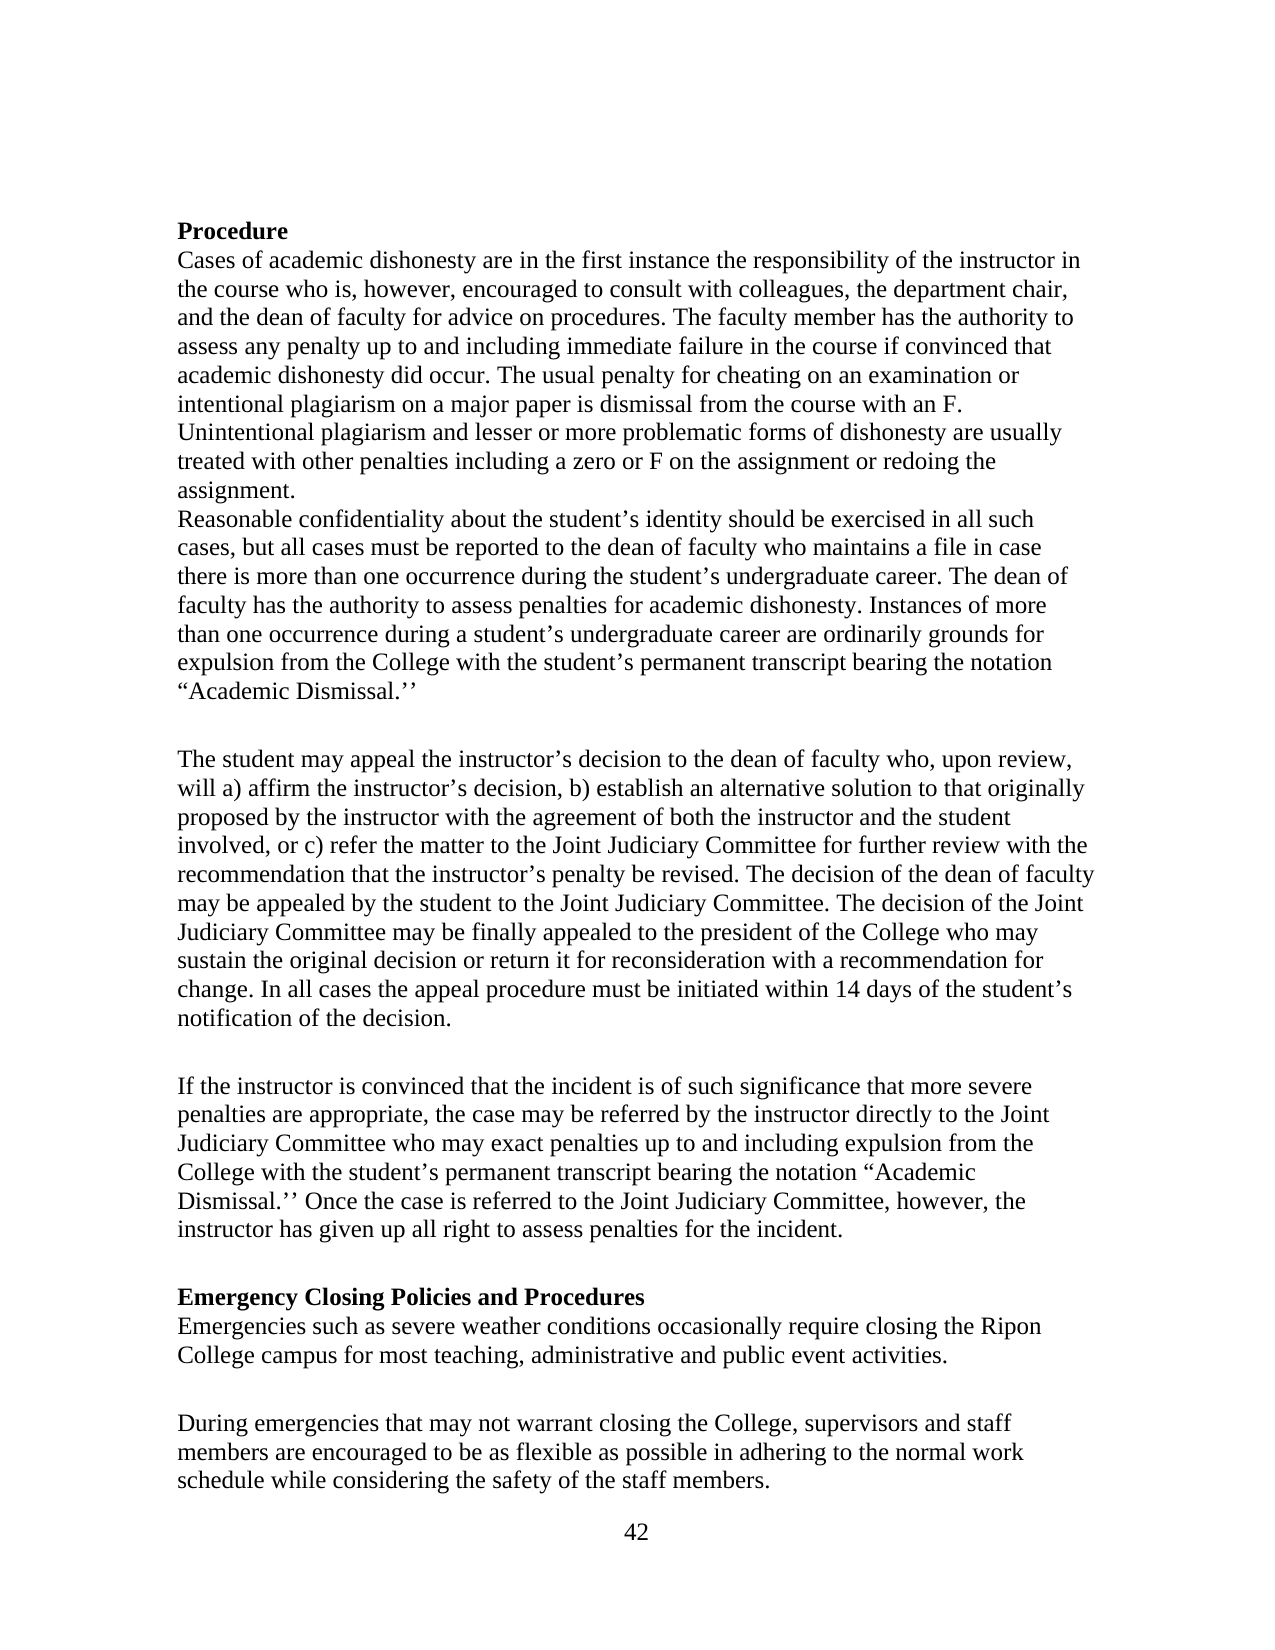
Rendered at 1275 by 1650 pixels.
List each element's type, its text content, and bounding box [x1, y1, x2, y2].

text The student may appeal the instructor’s decision to the dean of faculty who, upon review, will a) affirm the instructor’s decision, b) establish an alternative solution to that originally proposed by the instructor with the agreement of both the instructor and the student involved, or c) refer the matter to the Joint Judiciary Committee for further review with the recommendation that the instructor’s penalty be revised. The decision of the dean of faculty may be appealed by the student to the Joint Judiciary Committee. The decision of the Joint Judiciary Committee may be finally appealed to the president of the College who may sustain the original decision or return it for reconsideration with a recommendation for change. In all cases the appeal procedure must be initiated within 14 days of the student’s notification of the decision. [177, 744, 1096, 1060]
text During emergencies that may not warrant closing the College, supervisors and staff members are encouraged to be as flexible as possible in adhering to the normal work schedule while considering the safety of the staff members. [177, 1408, 1096, 1494]
text Emergency Closing Policies and Procedures Emergencies such as severe weather conditions occasionally require closing the Ripon College campus for most teaching, administrative and public event activities. [177, 1254, 1096, 1397]
text If the instructor is convinced that the incident is of such significance that more severe penalties are appropriate, the case may be referred by the instructor directly to the Joint Judiciary Committee who may exact penalties up to and including expulsion from the College with the student’s permanent transcript bearing the notation “Academic Dismissal.’’ Once the case is referred to the Joint Judiciary Committee, however, the instructor has given up all right to assess penalties for the incident. [177, 1071, 1096, 1243]
text Procedure Cases of academic dishonesty are in the first instance the responsibility of the instructor in the course who is, however, encouraged to consult with colleagues, the department chair, and the dean of faculty for advice on procedures. The faculty member has the authority to assess any penalty up to and including immediate failure in the course if convinced that academic dishonesty did occur. The usual penalty for cheating on an examination or intentional plagiarism on a major paper is dismissal from the course with an F. Unintentional plagiarism and lesser or more problematic forms of dishonesty are usually treated with other penalties including a zero or F on the assignment or redoing the assignment. Reasonable confidentiality about the student’s identity should be exercised in all such cases, but all cases must be reported to the dean of faculty who maintains a file in case there is more than one occurrence during the student’s undergraduate career. The dean of faculty has the authority to assess penalties for academic dishonesty. Instances of more than one occurrence during a student’s undergraduate career are ordinarily grounds for expulsion from the College with the student’s permanent transcript bearing the notation “Academic Dismissal.’’ [177, 187, 1096, 734]
